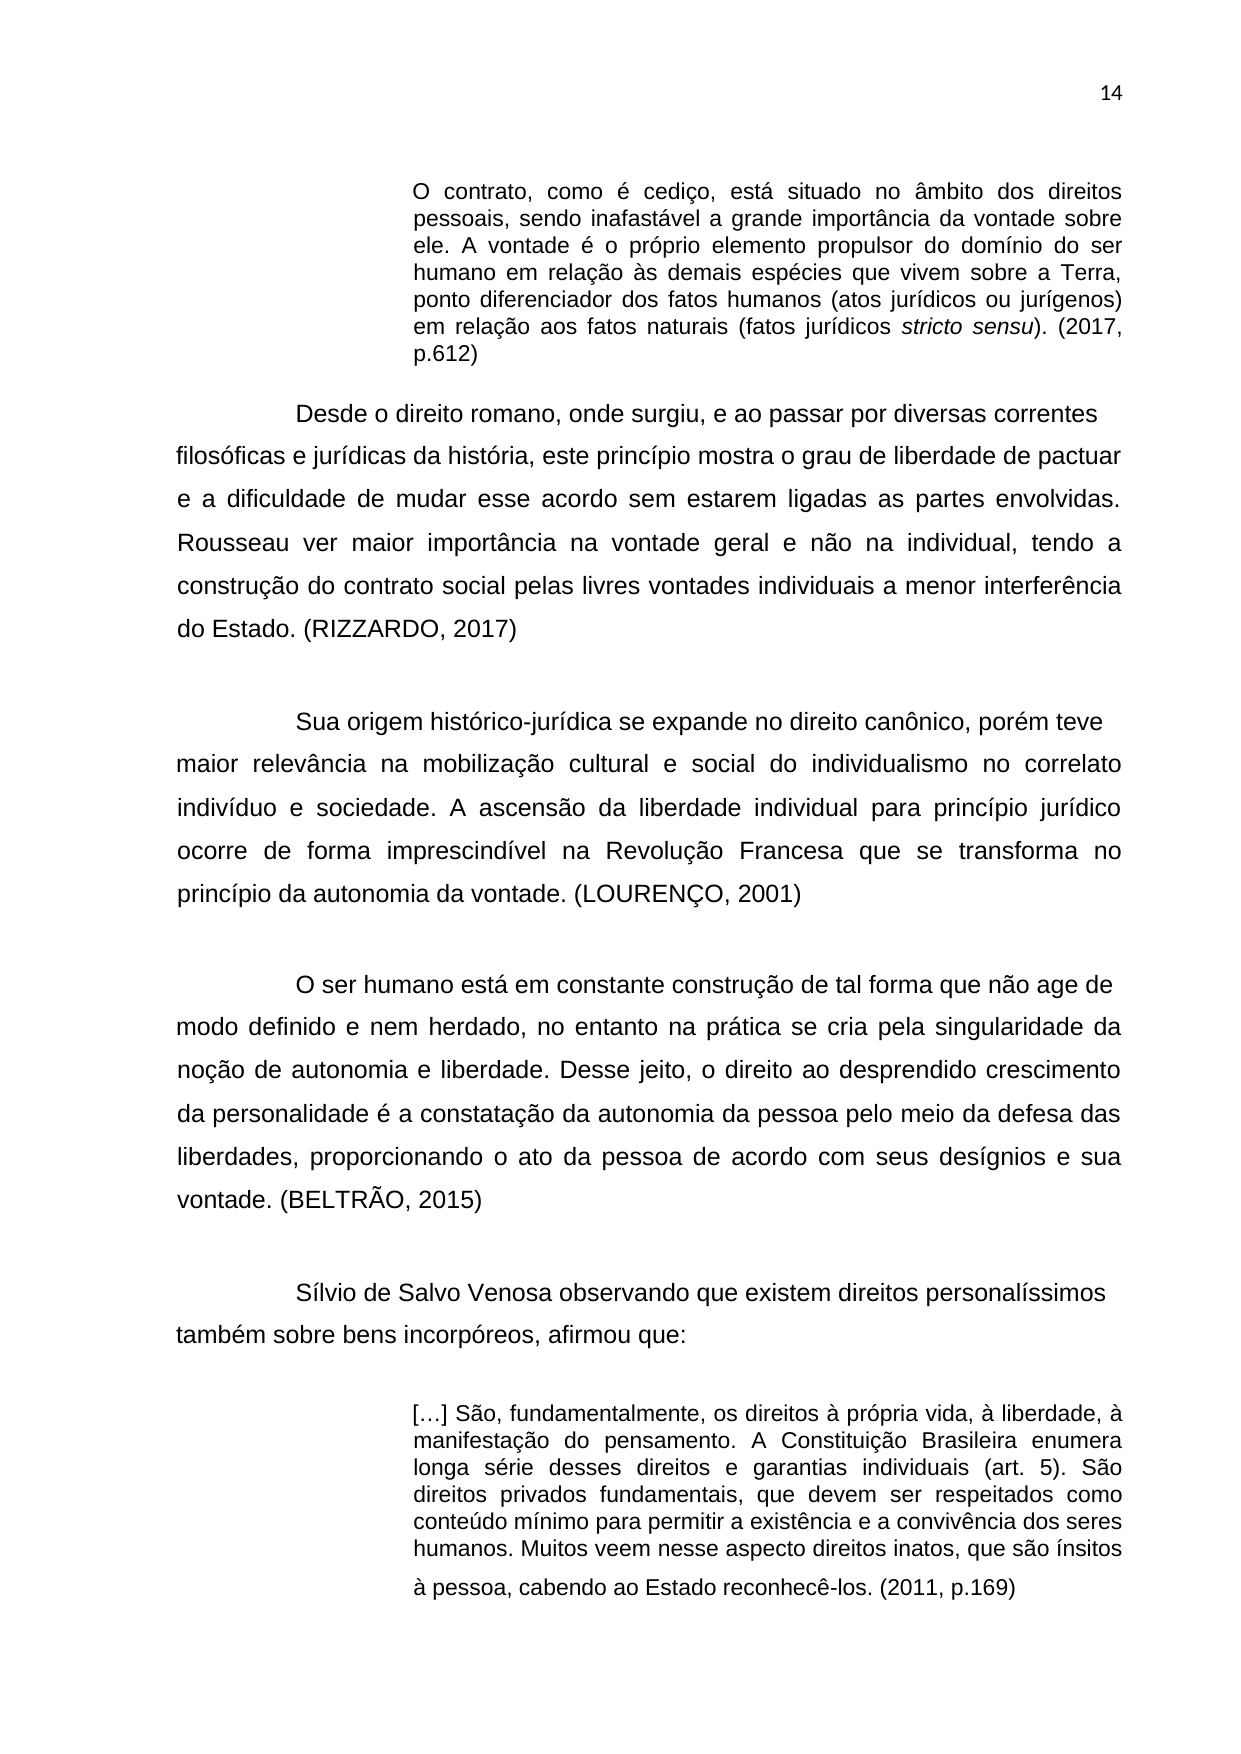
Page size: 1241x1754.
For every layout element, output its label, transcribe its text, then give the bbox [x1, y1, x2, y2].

text maior relevância na mobilização cultural e social do individualismo no correlato indivíduo e sociedade. A ascensão da liberdade individual para princípio jurídico ocorre de forma imprescindível na Revolução Francesa que se transforma no princípio da autonomia da vontade. (LOURENÇO, 2001) [176, 749, 1123, 908]
text modo definido e nem herdado, no entanto na prática se cria pela singularidade da noção de autonomia e liberdade. Desse jeito, o direito ao desprendido crescimento da personalidade é a constatação da autonomia da pessoa pelo meio da defesa das liberdades, proporcionando o ato da pessoa de acordo com seus desígnios e sua vontade. (BELTRÃO, 2015) [176, 1012, 1123, 1214]
text filosóficas e jurídicas da história, este princípio mostra o grau de liberdade de pactuar e a dificuldade de mudar esse acordo sem estarem ligadas as partes envolvidas. Rousseau ver maior importância na vontade geral e não na individual, tendo a construção do contrato social pelas livres vontades individuais a menor interferência do Estado. (RIZZARDO, 2017) [176, 441, 1123, 643]
text O ser humano está em constante construção de tal forma que não age de [295, 970, 1123, 998]
text […] São, fundamentalmente, os direitos à própria vida, à liberdade, à manifestação do pensamento. A Constituição Brasileira enumera longa série desses direitos e garantias individuais (art. 5). São direitos privados fundamentais, que devem ser respeitados como conteúdo mínimo para permitir a existência e a convivência dos seres humanos. Muitos veem nesse aspecto direitos inatos, que são ínsitos à pessoa, cabendo ao Estado reconhecê-los. (2011, p.169) [412, 1400, 1123, 1603]
text Desde o direito romano, onde surgiu, e ao passar por diversas correntes [295, 399, 1123, 427]
text Sílvio de Salvo Venosa observando que existem direitos personalíssimos [295, 1278, 1123, 1306]
text também sobre bens incorpóreos, afirmou que: [176, 1320, 1123, 1349]
text Sua origem histórico-jurídica se expande no direito canônico, porém teve [295, 706, 1123, 735]
text O contrato, como é cediço, está situado no âmbito dos direitos pessoais, sendo inafastável a grande importância da vontade sobre ele. A vontade é o próprio elemento propulsor do domínio do ser humano em relação às demais espécies que vivem sobre a Terra, ponto diferenciador dos fatos humanos (atos jurídicos ou jurígenos) em relação aos fatos naturais (fatos jurídicos stricto sensu). (2017, p.612) [412, 178, 1123, 366]
